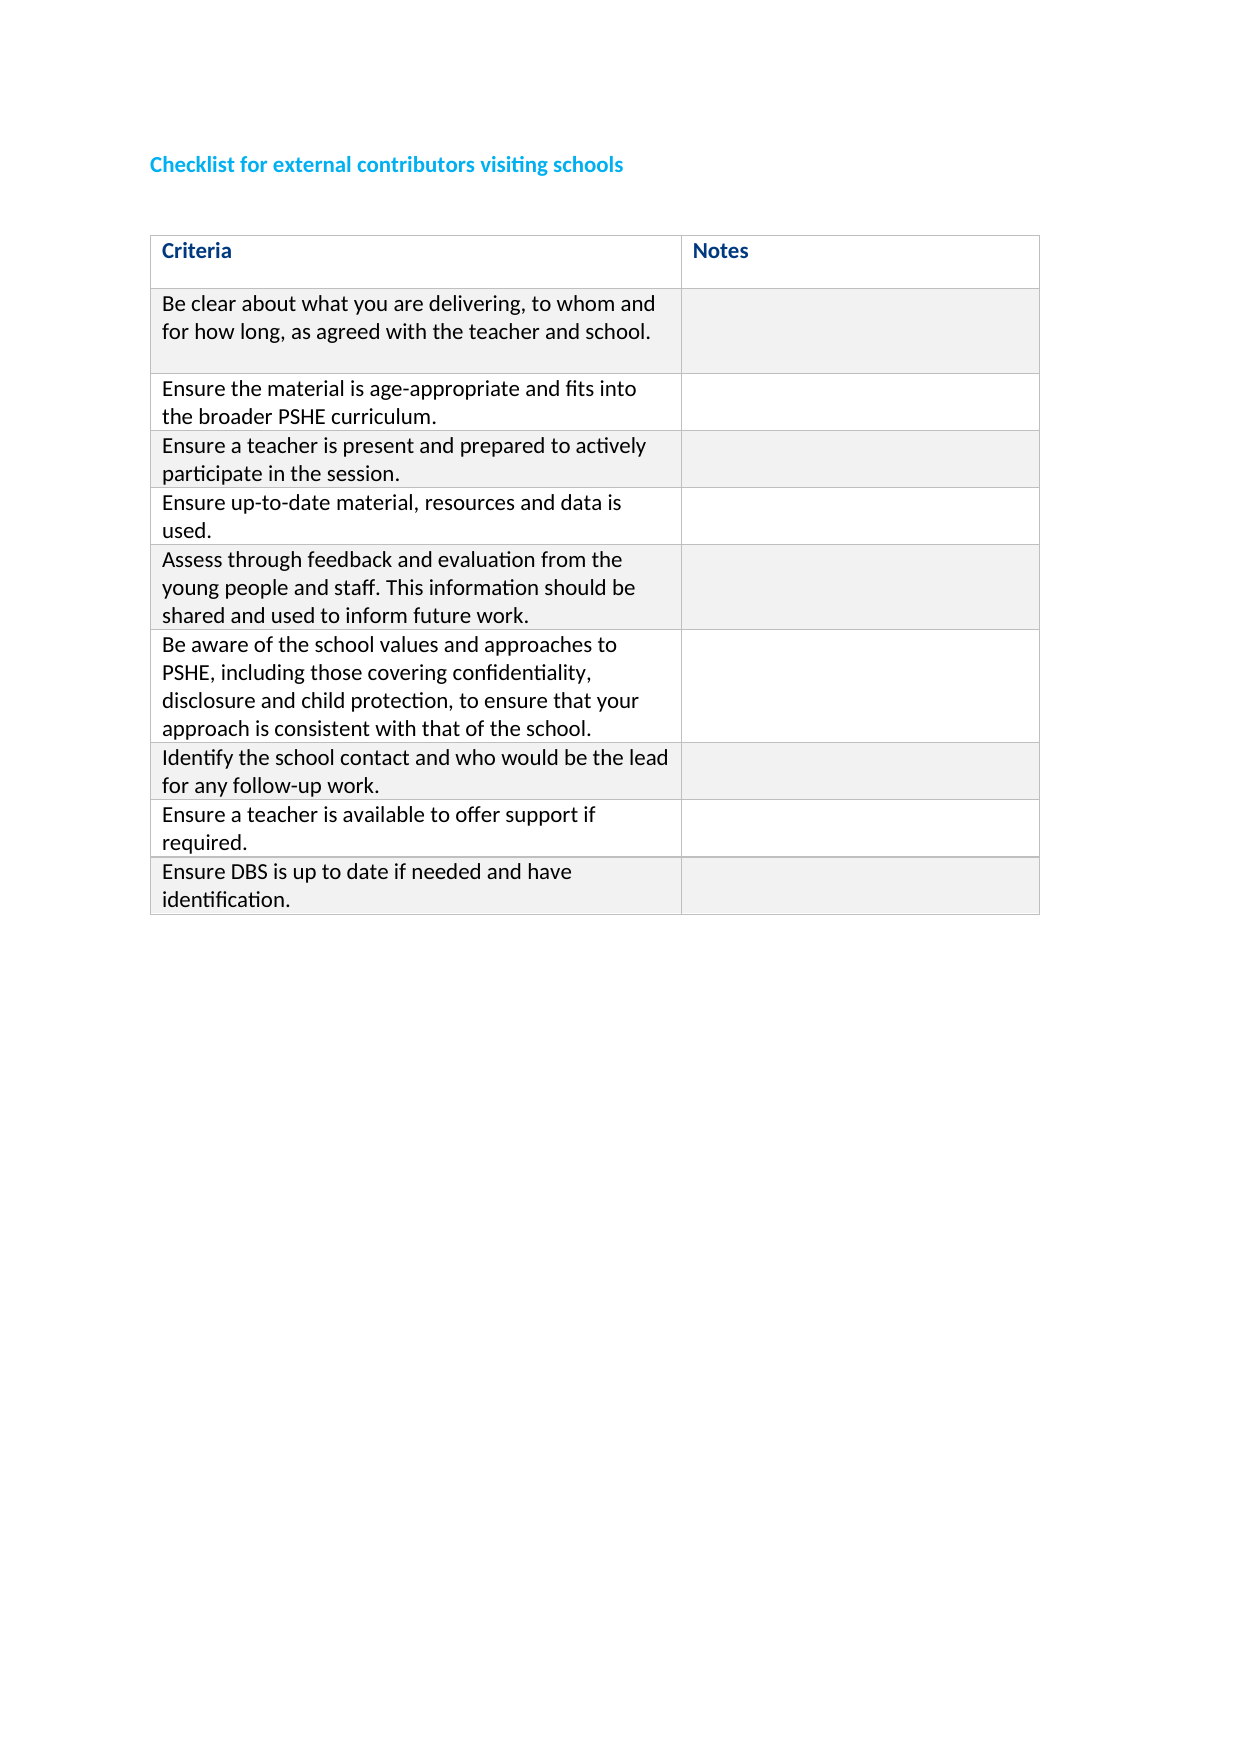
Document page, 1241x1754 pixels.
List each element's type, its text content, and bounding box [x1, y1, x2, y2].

table_cell Ensure a teacher is present and prepared to actively participate in the session. [151, 431, 681, 487]
table_cell [682, 431, 1039, 487]
table_header Notes [682, 236, 1039, 288]
text Checklist for external contributors visiting schools [150, 150, 1090, 206]
table_cell Assess through feedback and evaluation from the young people and staff. This information should be shared and used to inform future work. [151, 545, 681, 629]
table_cell [682, 488, 1039, 544]
table_cell [682, 743, 1039, 799]
table_cell Ensure a teacher is available to offer support if required. [151, 800, 681, 856]
table_cell [682, 289, 1039, 373]
table_cell Be clear about what you are delivering, to whom and for how long, as agreed with the teacher and school. [151, 289, 681, 373]
table_cell Ensure the material is age-appropriate and fits into the broader PSHE curriculum. [151, 374, 681, 430]
table_cell [682, 858, 1039, 913]
table_cell Be aware of the school values and approaches to PSHE, including those covering confidentiality, disclosure and child protection, to ensure that your approach is consistent with that of the school. [151, 630, 681, 742]
table_cell [682, 545, 1039, 629]
table_cell [682, 374, 1039, 430]
table_cell [682, 800, 1039, 856]
table_cell [682, 630, 1039, 742]
table_cell Identify the school contact and who would be the lead for any follow-up work. [151, 743, 681, 799]
table_cell Ensure DBS is up to date if needed and have identification. [151, 858, 681, 913]
table_header Criteria [151, 236, 681, 288]
table_cell Ensure up-to-date material, resources and data is used. [151, 488, 681, 544]
